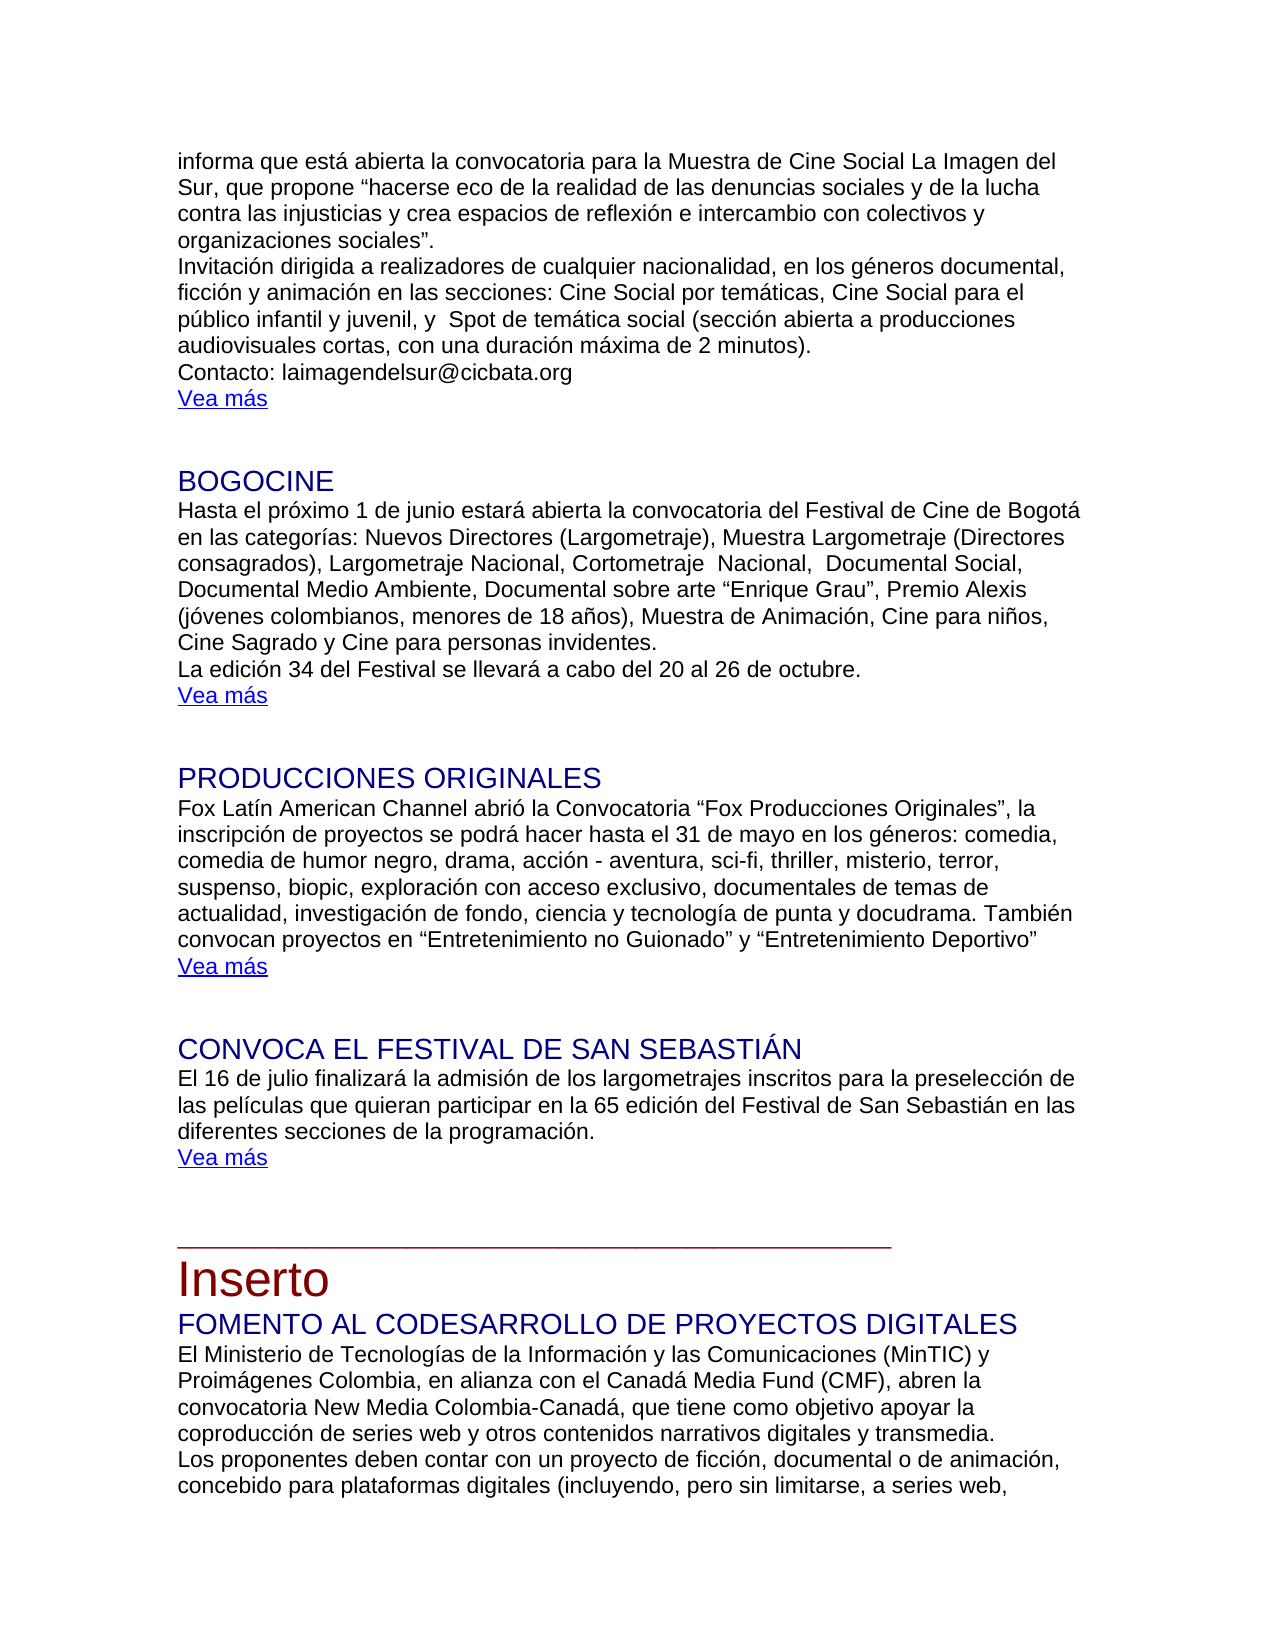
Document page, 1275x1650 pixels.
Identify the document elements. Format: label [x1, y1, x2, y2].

text [177, 148, 1098, 1499]
